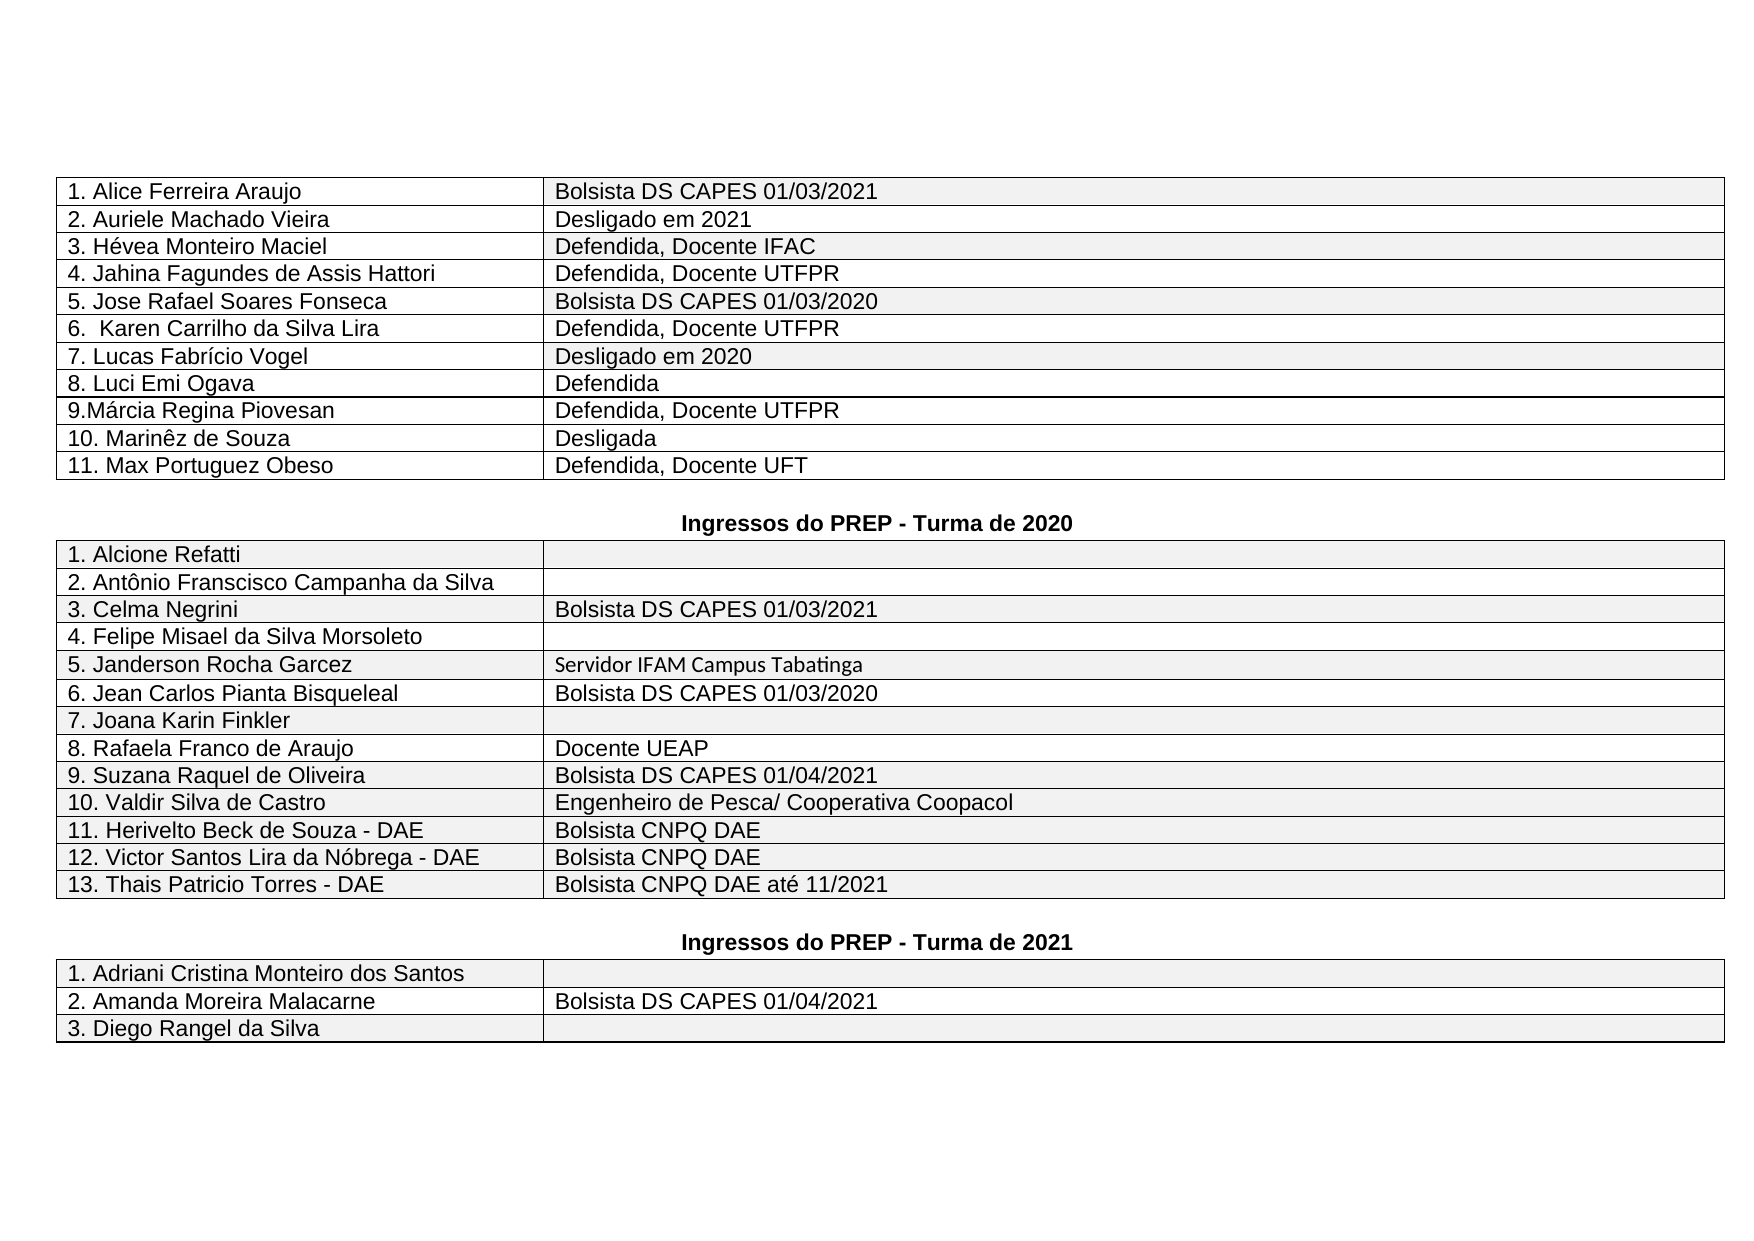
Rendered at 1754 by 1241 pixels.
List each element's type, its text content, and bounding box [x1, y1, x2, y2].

table_cell 3. Celma Negrini [57, 596, 543, 622]
table_cell Defendida, Docente UTFPR [544, 315, 1724, 342]
table_cell 13. Thais Patricio Torres - DAE [57, 871, 543, 898]
table_cell 2. Antônio Franscisco Campanha da Silva [57, 569, 543, 595]
table_cell 7. Joana Karin Finkler [57, 707, 543, 733]
table_cell Defendida, Docente UTFPR [544, 398, 1724, 424]
table_cell 10. Marinêz de Souza [57, 425, 543, 451]
text Ingressos do PREP - Turma de 2021 [148, 929, 1606, 955]
table_cell 11. Max Portuguez Obeso [57, 452, 543, 478]
table_cell Engenheiro de Pesca/ Cooperativa Coopacol [544, 789, 1724, 816]
table_cell [544, 569, 1724, 595]
table_cell 3. Hévea Monteiro Maciel [57, 233, 543, 259]
table_cell 4. Jahina Fagundes de Assis Hattori [57, 260, 543, 287]
table_cell Bolsista DS CAPES 01/04/2021 [544, 762, 1724, 788]
table_cell Bolsista DS CAPES 01/03/2020 [544, 288, 1724, 314]
table_header Bolsista DS CAPES 01/03/2021 [544, 178, 1724, 204]
table_cell 10. Valdir Silva de Castro [57, 789, 543, 816]
table_cell [544, 707, 1724, 733]
table_cell 4. Felipe Misael da Silva Morsoleto [57, 623, 543, 649]
table_cell Bolsista DS CAPES 01/04/2021 [544, 988, 1724, 1014]
table_cell [544, 1015, 1724, 1041]
table_cell 8. Luci Emi Ogava [57, 370, 543, 396]
table_header 1. Adriani Cristina Monteiro dos Santos [57, 960, 543, 987]
table_cell 9. Suzana Raquel de Oliveira [57, 762, 543, 788]
table_cell Defendida [544, 370, 1724, 396]
table_cell Docente UEAP [544, 735, 1724, 761]
text Ingressos do PREP - Turma de 2020 [148, 510, 1606, 536]
table_cell 12. Victor Santos Lira da Nóbrega - DAE [57, 844, 543, 870]
table_cell Desligada [544, 425, 1724, 451]
table_cell 9.Márcia Regina Piovesan [57, 398, 543, 424]
table_cell Bolsista DS CAPES 01/03/2021 [544, 596, 1724, 622]
table_cell Desligado em 2020 [544, 343, 1724, 369]
table_cell Desligado em 2021 [544, 206, 1724, 232]
table_header 1. Alice Ferreira Araujo [57, 178, 543, 204]
table_cell Defendida, Docente IFAC [544, 233, 1724, 259]
table_cell Defendida, Docente UFT [544, 452, 1724, 478]
table_cell Servidor IFAM Campus Tabatinga [544, 651, 1724, 679]
table_cell [544, 623, 1724, 649]
table_cell Bolsista CNPQ DAE até 11/2021 [544, 871, 1724, 898]
table_cell 2. Auriele Machado Vieira [57, 206, 543, 232]
table_cell 5. Janderson Rocha Garcez [57, 651, 543, 679]
table_cell 2. Amanda Moreira Malacarne [57, 988, 543, 1014]
table_cell Bolsista DS CAPES 01/03/2020 [544, 680, 1724, 706]
table_header [544, 541, 1724, 567]
table_cell 6. Jean Carlos Pianta Bisqueleal [57, 680, 543, 706]
table_cell Bolsista CNPQ DAE [544, 817, 1724, 843]
table_cell 7. Lucas Fabrício Vogel [57, 343, 543, 369]
table_cell 3. Diego Rangel da Silva [57, 1015, 543, 1041]
table_header 1. Alcione Refatti [57, 541, 543, 567]
table_cell 11. Herivelto Beck de Souza - DAE [57, 817, 543, 843]
table_cell 5. Jose Rafael Soares Fonseca [57, 288, 543, 314]
table_cell 8. Rafaela Franco de Araujo [57, 735, 543, 761]
table_header [544, 960, 1724, 987]
table_cell Bolsista CNPQ DAE [544, 844, 1724, 870]
table_cell 6. Karen Carrilho da Silva Lira [57, 315, 543, 342]
table_cell Defendida, Docente UTFPR [544, 260, 1724, 287]
